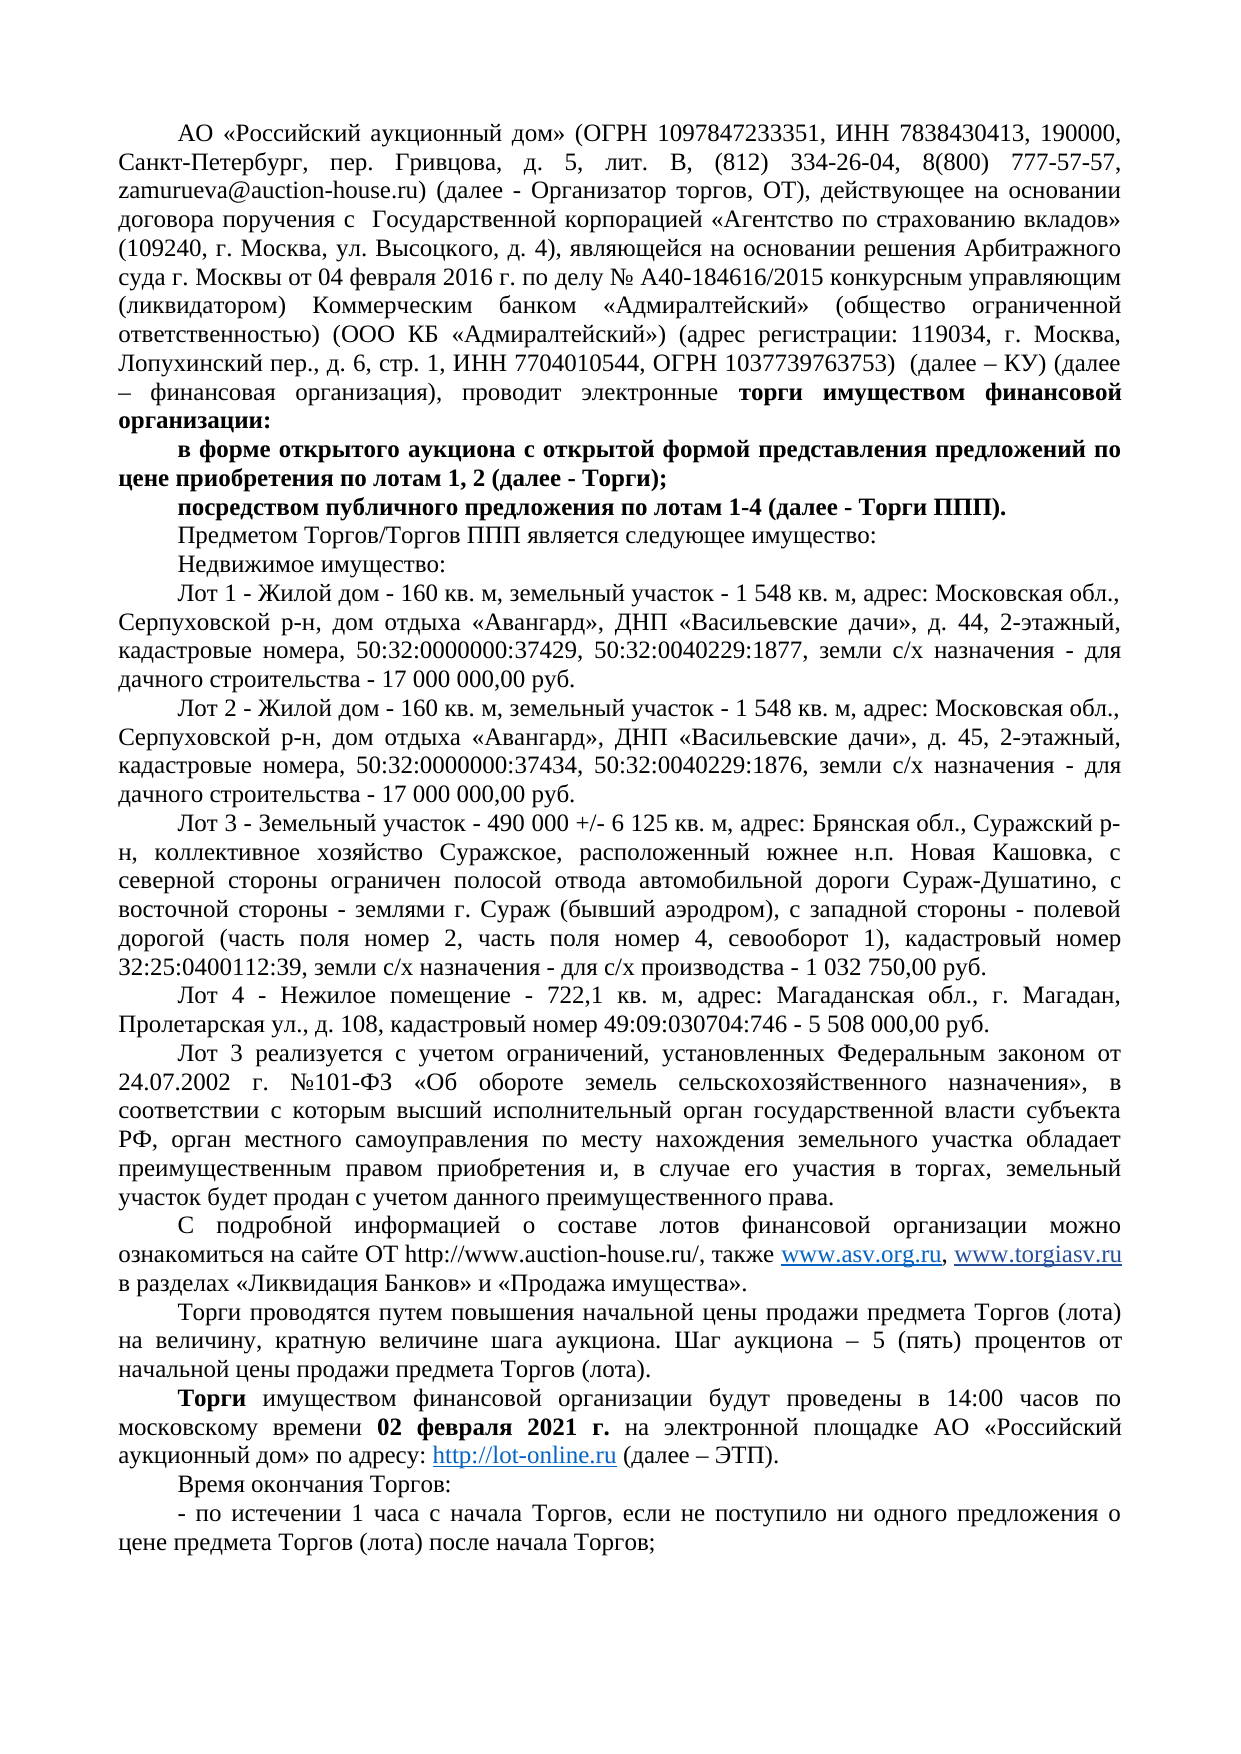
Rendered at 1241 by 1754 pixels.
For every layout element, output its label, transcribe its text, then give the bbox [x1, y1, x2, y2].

text Лот 3 реализуется с учетом ограничений, установленных Федеральным законом от 24.07.2002 г. №101-ФЗ «Об обороте земель сельскохозяйственного назначения», в соответствии с которым высший исполнительный орган государственной власти субъекта РФ, орган местного самоуправления по месту нахождения земельного участка обладает преимущественным правом приобретения и, в случае его участия в торгах, земельный участок будет продан с учетом данного преимущественного права. [118, 1038, 1122, 1211]
text Лот 3 - Земельный участок - 490 000 +/- 6 125 кв. м, адрес: Брянская обл., Суражский р-н, коллективное хозяйство Суражское, расположенный южнее н.п. Новая Кашовка, с северной стороны ограничен полосой отвода автомобильной дороги Сураж-Душатино, с восточной стороны - землями г. Сураж (бывший аэродром), с западной стороны - полевой дорогой (часть поля номер 2, часть поля номер 4, севооборот 1), кадастровый номер 32:25:0400112:39, земли с/х назначения - для с/х производства - 1 032 750,00 руб. [118, 808, 1122, 981]
text - по истечении 1 часа с начала Торгов, если не поступило ни одного предложения о цене предмета Торгов (лота) после начала Торгов; [118, 1498, 1122, 1556]
text Лот 1 - Жилой дом - 160 кв. м, земельный участок - 1 548 кв. м, адрес: Московская обл., Серпуховской р-н, дом отдыха «Авангард», ДНП «Васильевские дачи», д. 44, 2-этажный, кадастровые номера, 50:32:0000000:37429, 50:32:0040229:1877, земли с/х назначения - для дачного строительства - 17 000 000,00 руб. [118, 578, 1122, 693]
text Недвижимое имущество: [118, 549, 1122, 578]
text в форме открытого аукциона с открытой формой представления предложений по цене приобретения по лотам 1, 2 (далее - Торги); [118, 434, 1122, 492]
text Предметом Торгов/Торгов ППП является следующее имущество: [118, 521, 1122, 549]
text Лот 4 - Нежилое помещение - 722,1 кв. м, адрес: Магаданская обл., г. Магадан, Пролетарская ул., д. 108, кадастровый номер 49:09:030704:746 - 5 508 000,00 руб. [118, 981, 1122, 1038]
text Торги имуществом финансовой организации будут проведены в 14:00 часов по московскому времени 02 февраля 2021 г. на электронной площадке АО «Российский аукционный дом» по адресу: http://lot-online.ru (далее – ЭТП). [118, 1383, 1122, 1469]
text Время окончания Торгов: [118, 1469, 1122, 1498]
text Торги проводятся путем повышения начальной цены продажи предмета Торгов (лота) на величину, кратную величине шага аукциона. Шаг аукциона – 5 (пять) процентов от начальной цены продажи предмета Торгов (лота). [118, 1297, 1122, 1383]
text С подробной информацией о составе лотов финансовой организации можно ознакомиться на сайте ОТ http://www.auction-house.ru/, также www.asv.org.ru, www.torgiasv.ru в разделах «Ликвидация Банков» и «Продажа имущества». [118, 1211, 1122, 1297]
text Лот 2 - Жилой дом - 160 кв. м, земельный участок - 1 548 кв. м, адрес: Московская обл., Серпуховской р-н, дом отдыха «Авангард», ДНП «Васильевские дачи», д. 45, 2-этажный, кадастровые номера, 50:32:0000000:37434, 50:32:0040229:1876, земли с/х назначения - для дачного строительства - 17 000 000,00 руб. [118, 693, 1122, 808]
text посредством публичного предложения по лотам 1-4 (далее - Торги ППП). [118, 492, 1122, 521]
text АО «Российский аукционный дом» (ОГРН 1097847233351, ИНН 7838430413, 190000, Санкт-Петербург, пер. Гривцова, д. 5, лит. В, (812) 334-26-04, 8(800) 777-57-57, zamurueva@auction-house.ru) (далее - Организатор торгов, ОТ), действующее на основании договора поручения с Государственной корпорацией «Агентство по страхованию вкладов» (109240, г. Москва, ул. Высоцкого, д. 4), являющейся на основании решения Арбитражного суда г. Москвы от 04 февраля 2016 г. по делу № А40-184616/2015 конкурсным управляющим (ликвидатором) Коммерческим банком «Адмиралтейский» (общество ограниченной ответственностью) (ООО КБ «Адмиралтейский») (адрес регистрации: 119034, г. Москва, Лопухинский пер., д. 6, стр. 1, ИНН 7704010544, ОГРН 1037739763753) (далее – КУ) (далее – финансовая организация), проводит электронные торги имуществом финансовой организации: [118, 118, 1122, 434]
